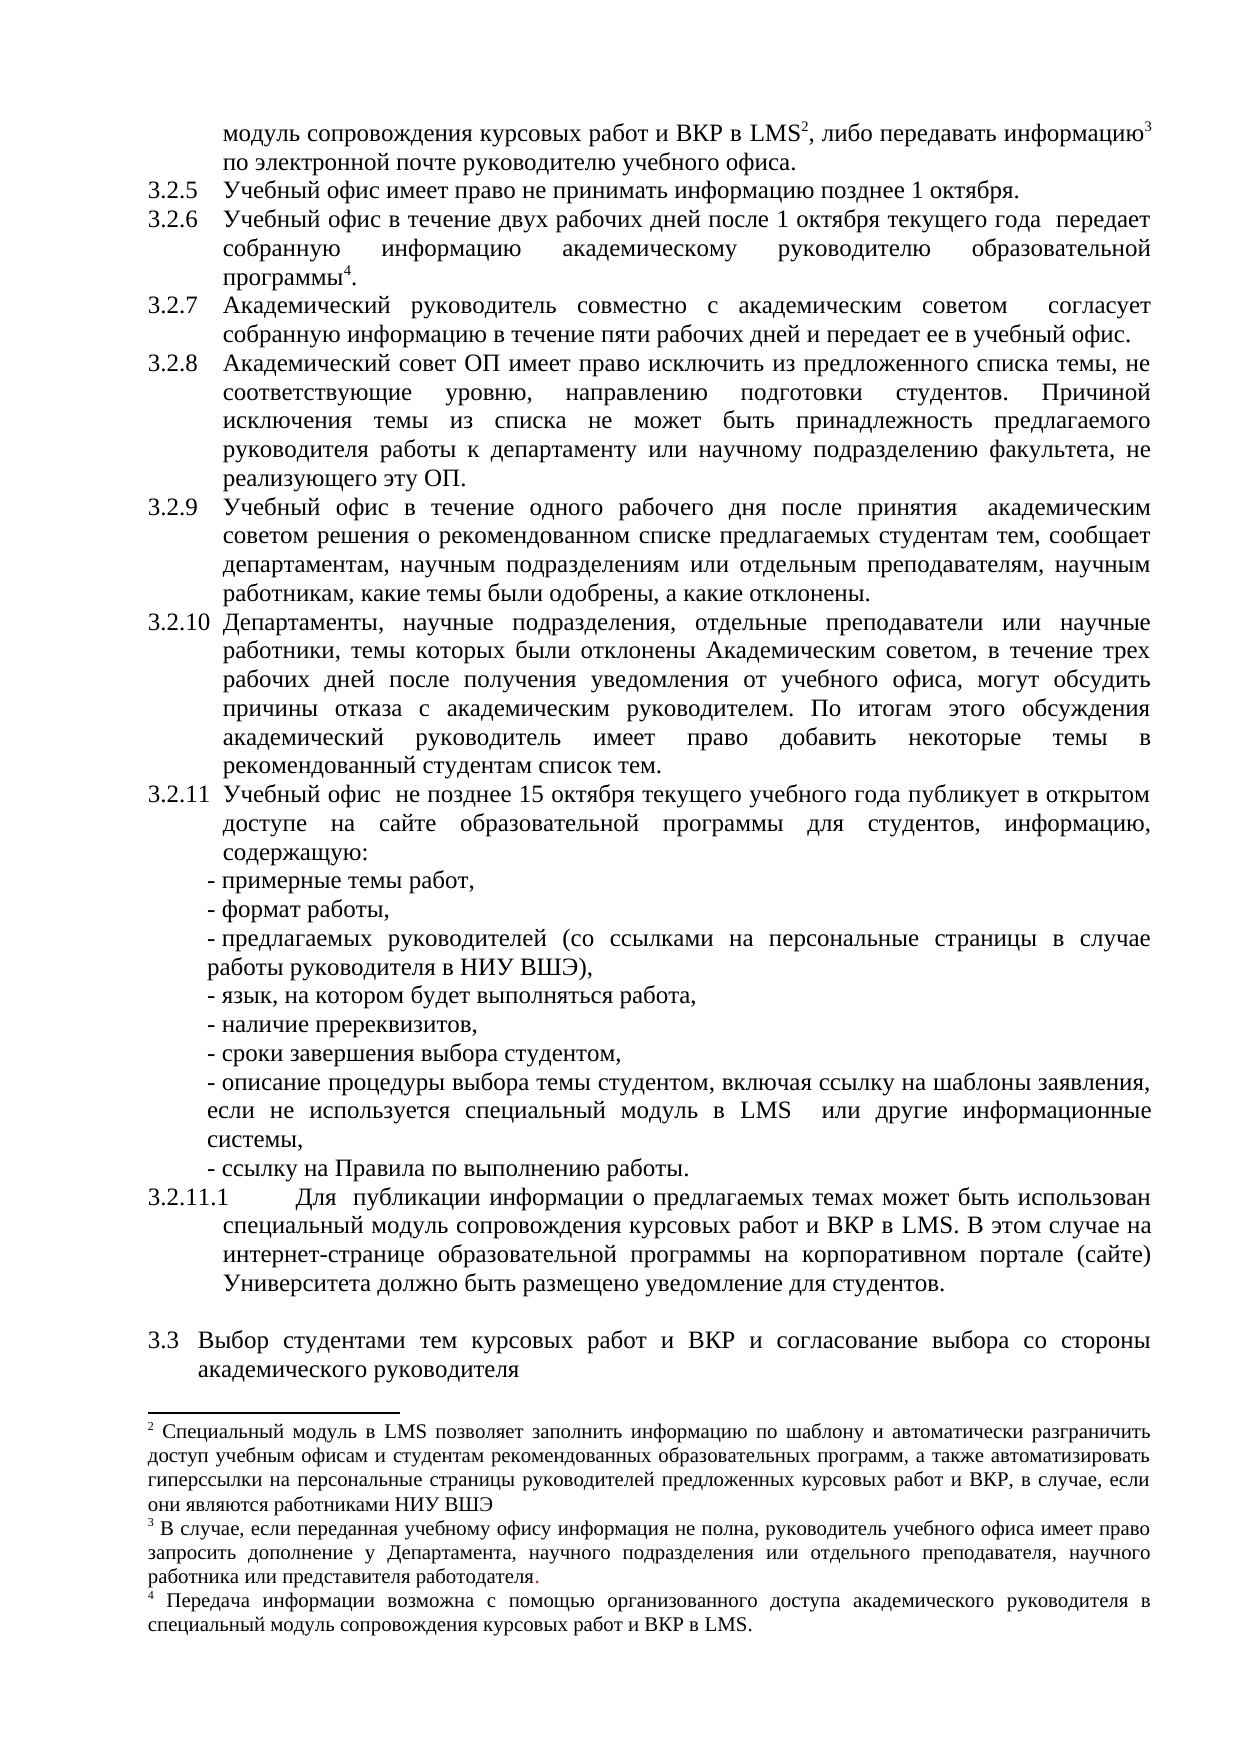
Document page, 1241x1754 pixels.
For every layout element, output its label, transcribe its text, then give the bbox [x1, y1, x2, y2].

list описание процедуры выбора темы студентом, включая ссылку на шаблоны заявления, если не используется специальный модуль в LMS или другие информационные системы, [207, 1067, 1152, 1153]
list Выбор студентами тем курсовых работ и ВКР и согласование выбора со стороны академического руководителя [148, 1326, 1152, 1383]
list предлагаемых руководителей (со ссылками на персональные страницы в случае работы руководителя в НИУ ВШЭ), [207, 923, 1152, 981]
list Для публикации информации о предлагаемых темах может быть использован специальный модуль сопровождения курсовых работ и ВКР в LMS. В этом случае на интернет-странице образовательной программы на корпоративном портале (сайте) Университета должно быть размещено уведомление для студентов. [148, 1182, 1152, 1297]
list формат работы, [207, 894, 1152, 923]
list Учебный офис не позднее 15 октября текущего учебного года публикует в открытом доступе на сайте образовательной программы для студентов, информацию, содержащую: [148, 779, 1152, 866]
list Академический руководитель совместно с академическим советом согласует собранную информацию в течение пяти рабочих дней и передает ее в учебный офис. [148, 291, 1152, 348]
list Департаменты, научные подразделения, отдельные преподаватели или научные работники, темы которых были отклонены Академическим советом, в течение трех рабочих дней после получения уведомления от учебного офиса, могут обсудить причины отказа с академическим руководителем. По итогам этого обсуждения академический руководитель имеет право добавить некоторые темы в рекомендованный студентам список тем. [148, 607, 1152, 779]
list примерные темы работ, [207, 866, 1152, 894]
list Учебный офис имеет право не принимать информацию позднее 1 октября. [148, 176, 1152, 204]
list Академический совет ОП имеет право исключить из предложенного списка темы, не соответствующие уровню, направлению подготовки студентов. Причиной исключения темы из списка не может быть принадлежность предлагаемого руководителя работы к департаменту или научному подразделению факультета, не реализующего эту ОП. [148, 348, 1152, 492]
list Учебный офис в течение двух рабочих дней после 1 октября текущего года передает собранную информацию академическому руководителю образовательной программы. [148, 204, 1152, 291]
list ссылку на Правила по выполнению работы. [207, 1153, 1152, 1182]
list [148, 118, 1152, 176]
list Учебный офис в течение одного рабочего дня после принятия академическим советом решения о рекомендованном списке предлагаемых студентам тем, сообщает департаментам, научным подразделениям или отдельным преподавателям, научным работникам, какие темы были одобрены, а какие отклонены. [148, 492, 1152, 607]
list наличие пререквизитов, [207, 1009, 1152, 1038]
list язык, на котором будет выполняться работа, [207, 981, 1152, 1009]
list сроки завершения выбора студентом, [207, 1038, 1152, 1067]
